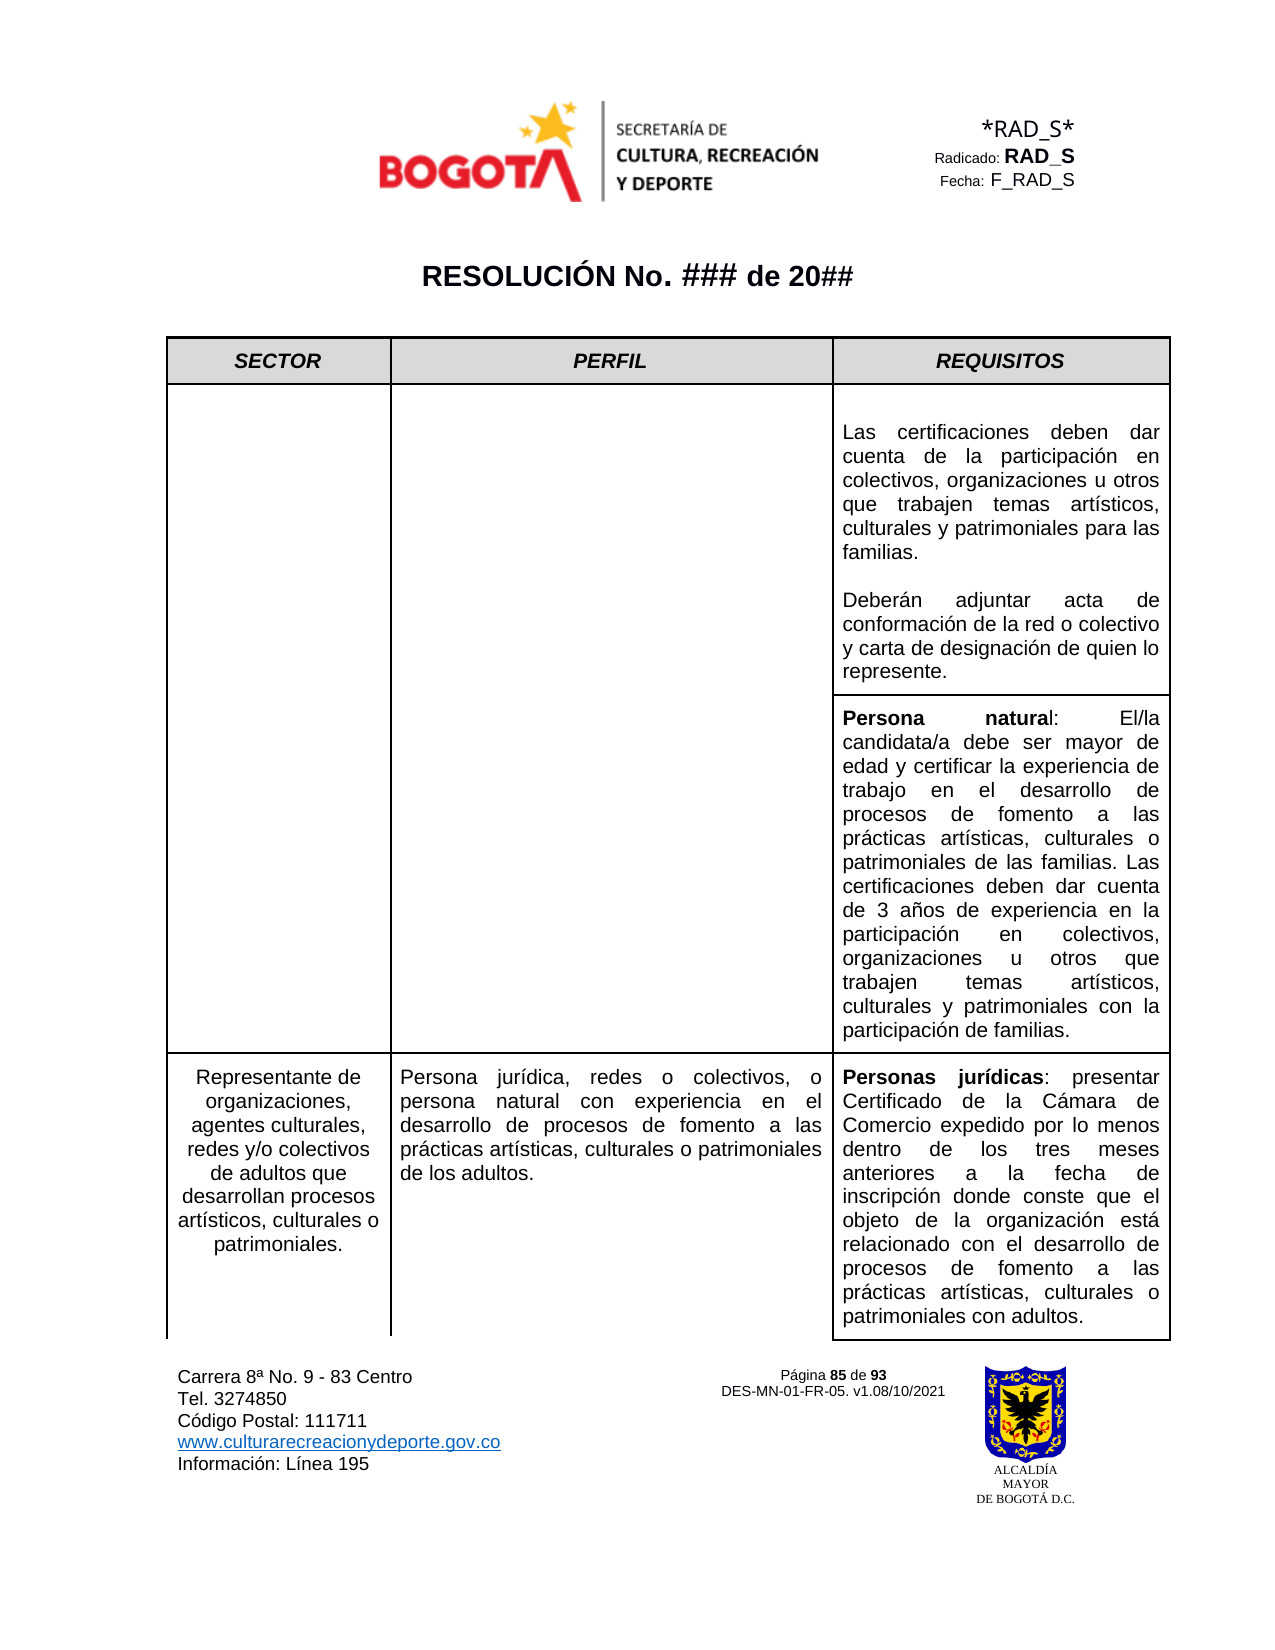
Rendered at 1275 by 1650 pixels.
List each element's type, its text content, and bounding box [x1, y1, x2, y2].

picture [379, 101, 819, 202]
picture [985, 1366, 1066, 1463]
table_cell Representante de organizaciones, agentes culturales, redes y/o colectivos de adultos que desarrollan procesos artísticos, culturales o patrimoniales. [168, 1054, 391, 1338]
table_header SECTOR [168, 339, 390, 383]
table_header PERFIL [392, 339, 832, 383]
table_cell Persona natural: El/la candidata/a debe ser mayor de edad y certificar la experiencia de trabajo en el desarrollo de procesos de fomento a las prácticas artísticas, culturales o patrimoniales de las familias. Las certificaciones deben dar cuenta de 3 años de experiencia en la participación en colectivos, organizaciones u otros que trabajen temas artísticos, culturales y patrimoniales con la participación de familias. [834, 696, 1169, 1052]
table_header REQUISITOS [834, 339, 1169, 383]
